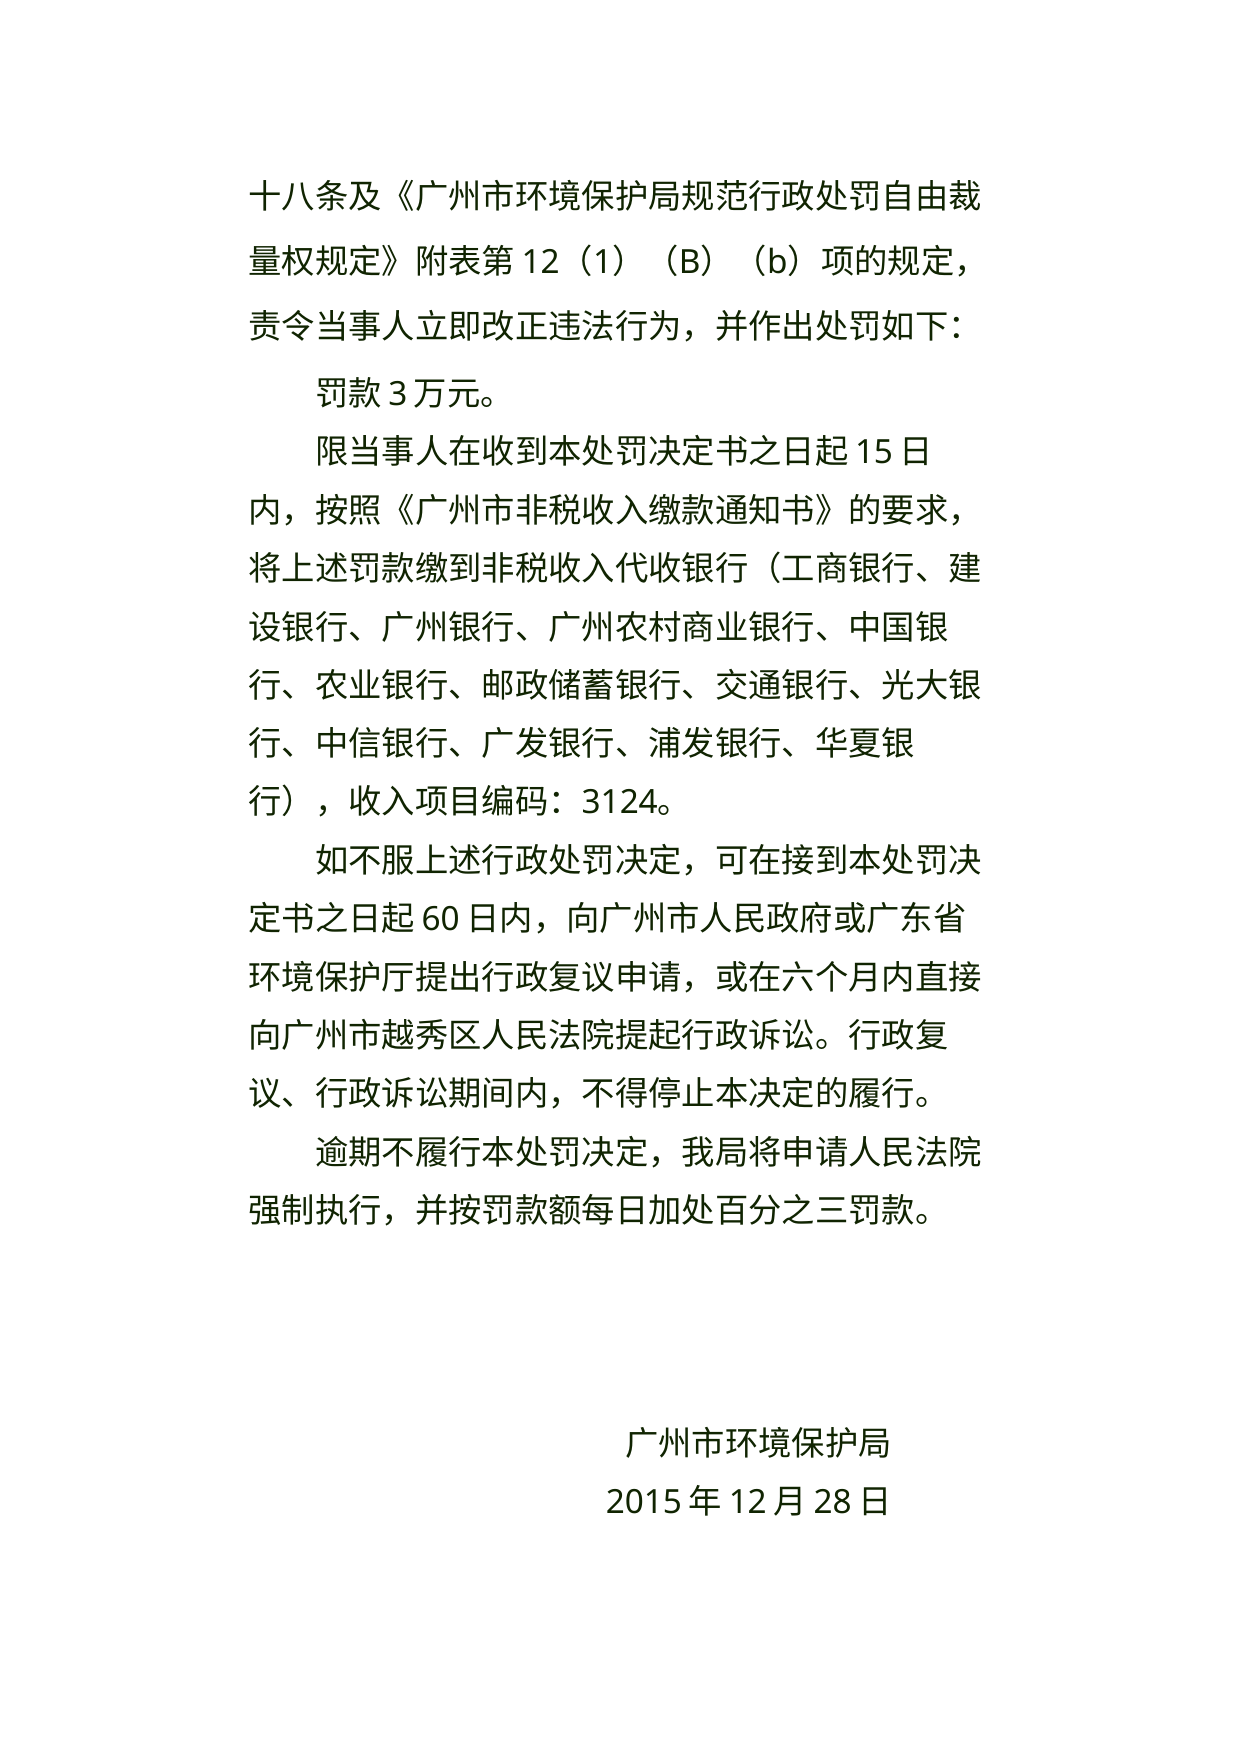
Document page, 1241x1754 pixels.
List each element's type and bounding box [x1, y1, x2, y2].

table_cell [248, 162, 992, 1589]
